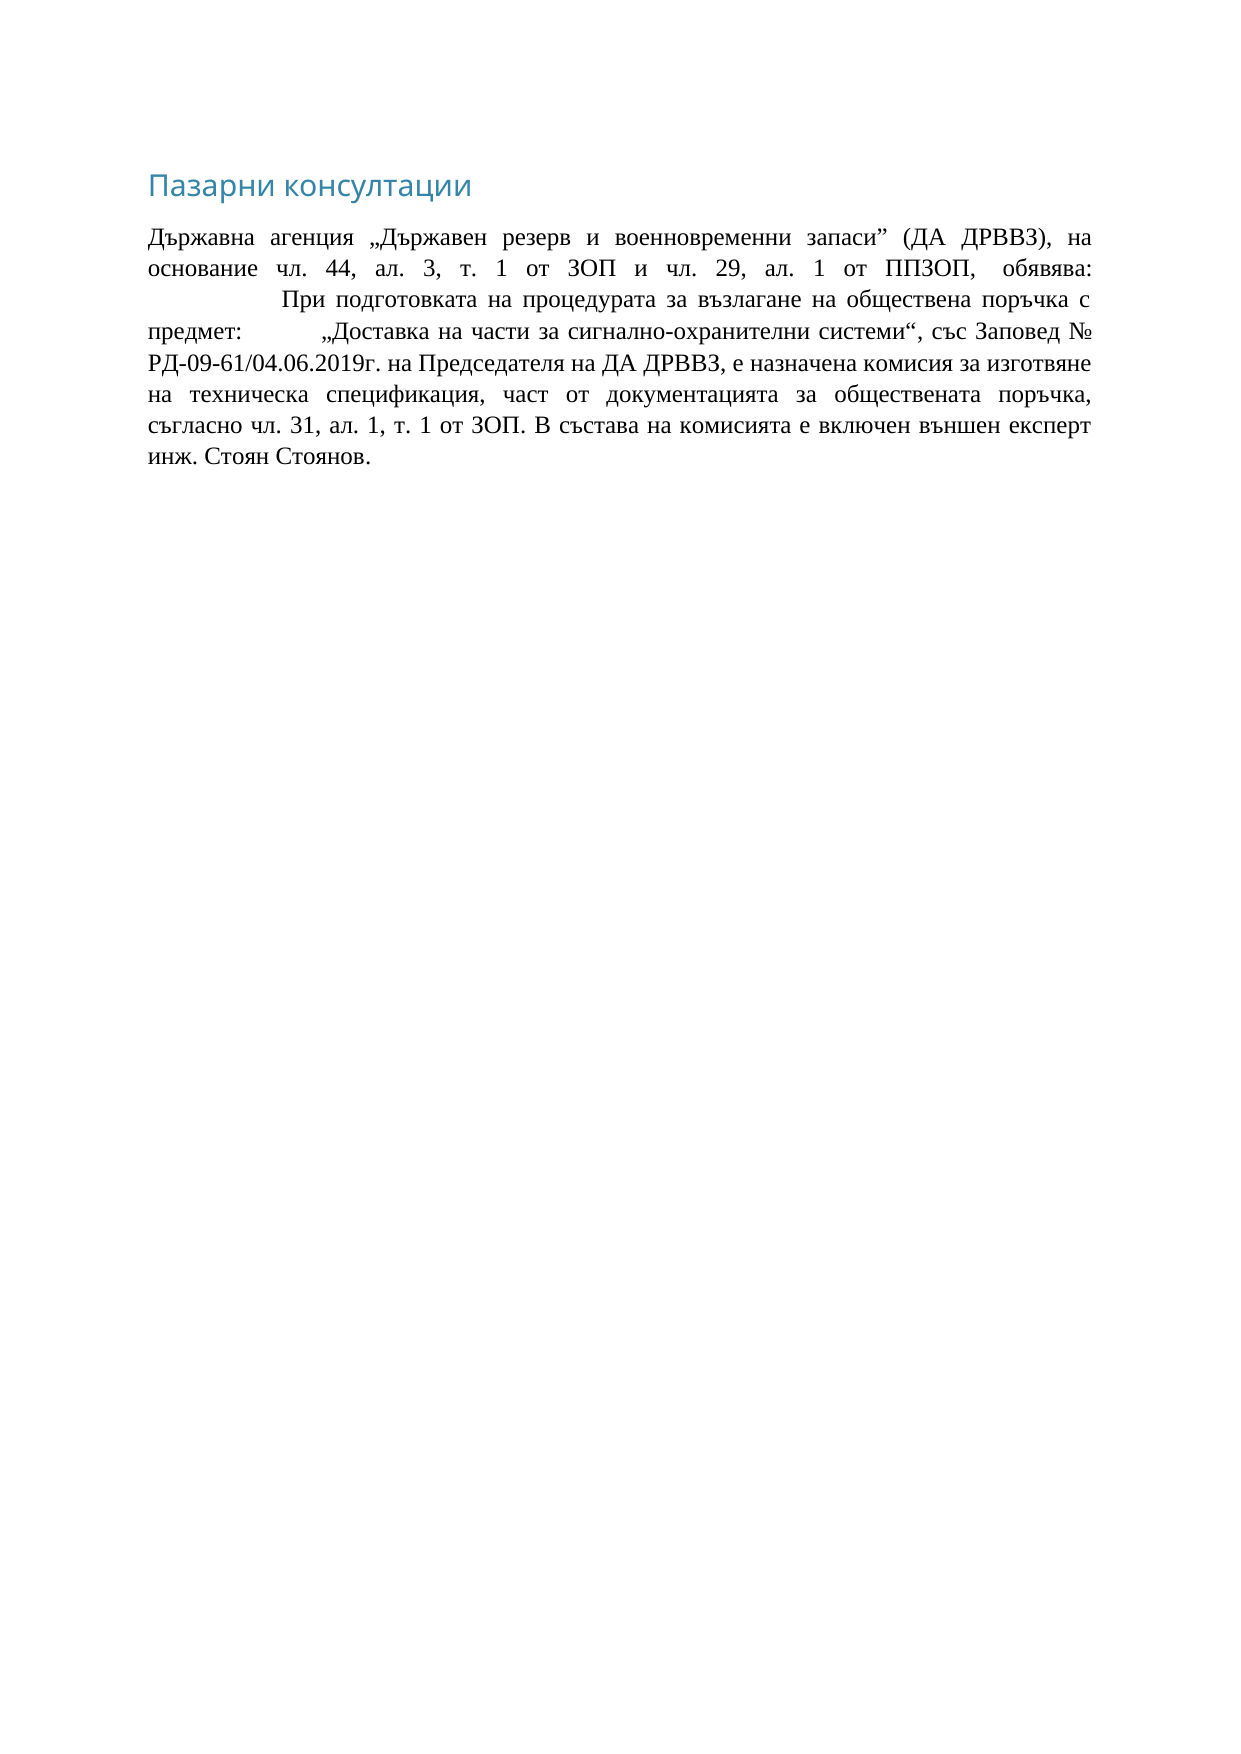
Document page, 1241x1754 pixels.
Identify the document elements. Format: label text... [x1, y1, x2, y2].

text Държавна агенция „Държавен резерв и военновременни запаси” (ДА ДРВВЗ), на основание чл. 44, ал. 3, т. 1 от ЗОП и чл. 29, ал. 1 от ППЗОП, обявява: При подготовката на процедурата за възлагане на обществена поръчка с предмет: „Доставка на части за сигнално-охранителни системи“, със Заповед № РД-09-61/04.06.2019г. на Председателя на ДА ДРВВЗ, е назначена комисия за изготвяне на техническа спецификация, част от документацията за обществената поръчка, съгласно чл. 31, ал. 1, т. 1 от ЗОП. В състава на комисията е включен външен експерт инж. Стоян Стоянов. [148, 222, 1093, 470]
text Пазарни консултации [148, 164, 1093, 206]
